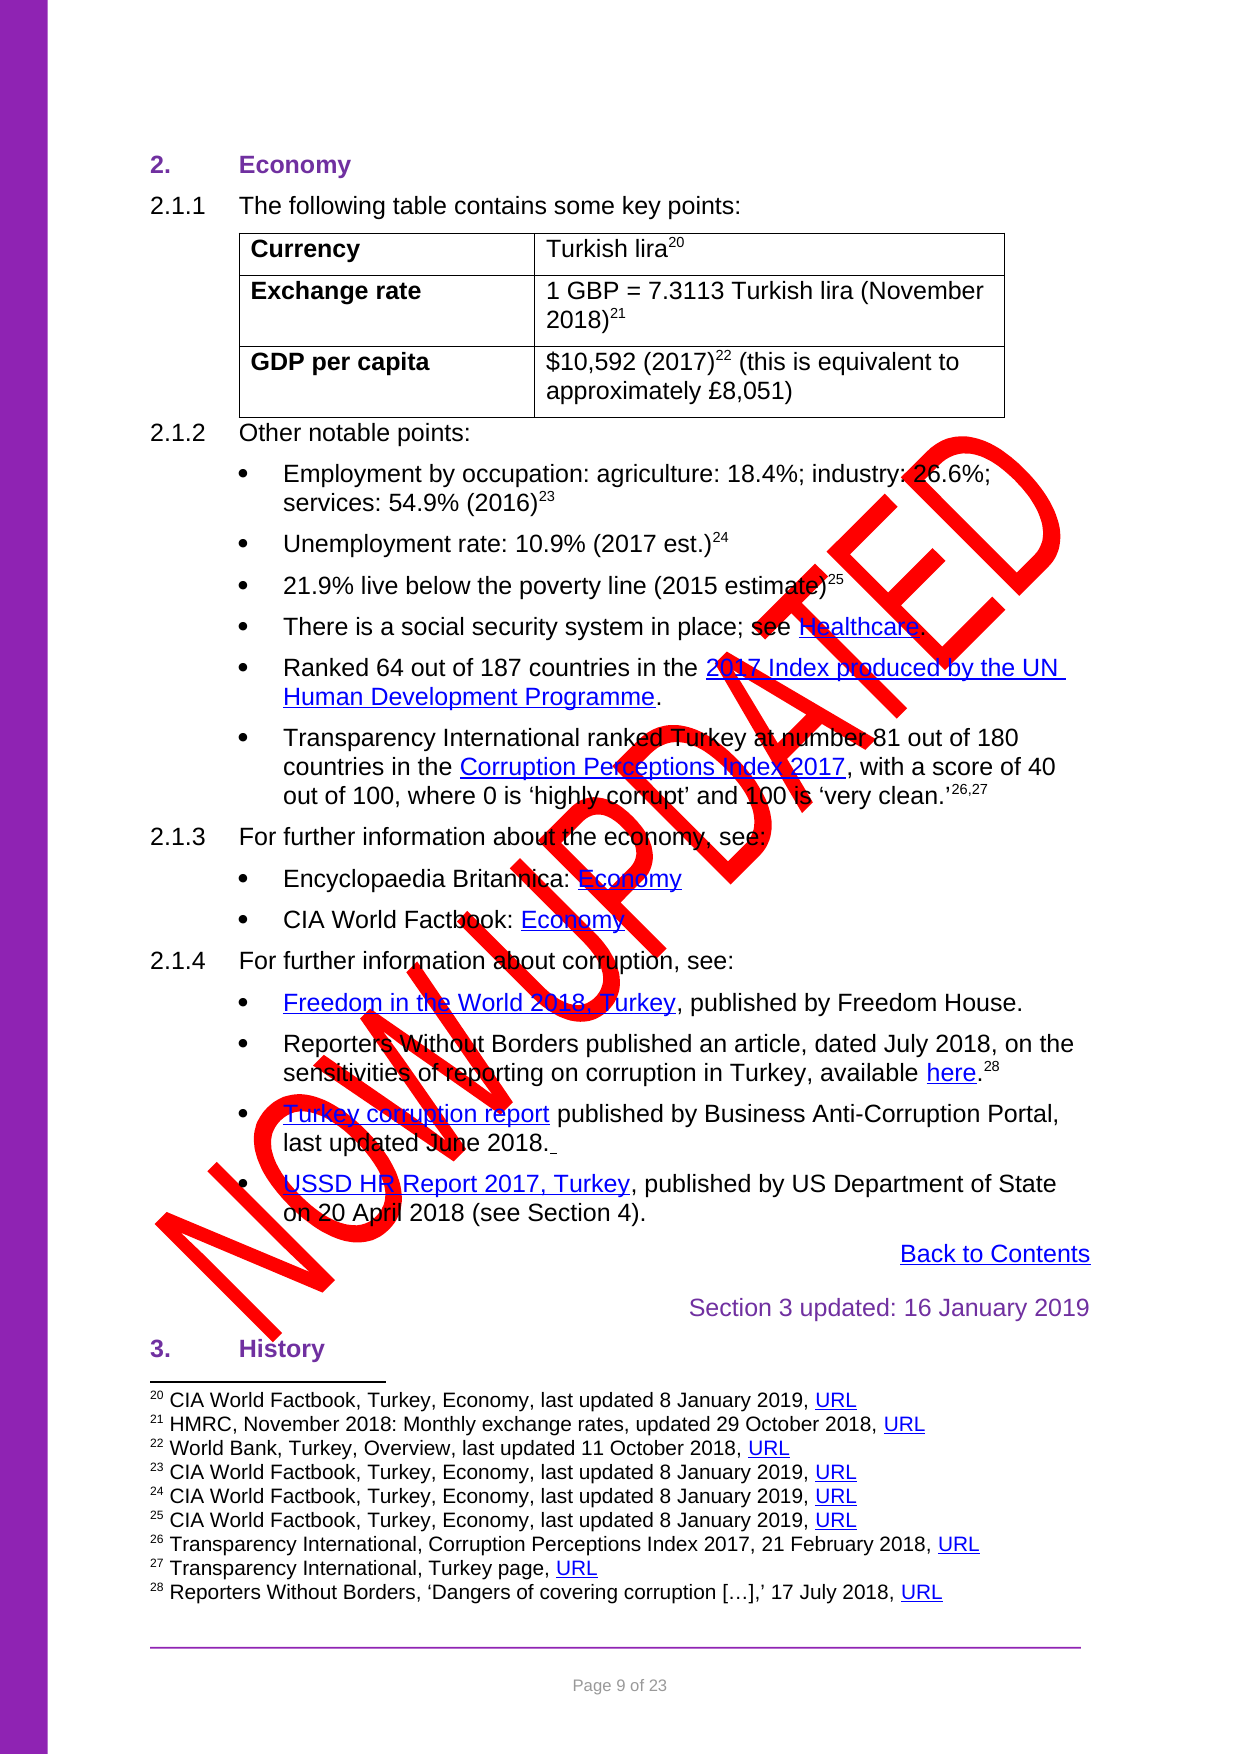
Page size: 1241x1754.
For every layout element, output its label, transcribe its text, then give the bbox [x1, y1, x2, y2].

list There is a social security system in place; see Healthcare. [239, 612, 1090, 641]
table_cell GDP per capita [240, 347, 534, 417]
table_header Currency [240, 234, 534, 275]
list Unemployment rate: 10.9% (2017 est.) [239, 529, 1090, 558]
list 21.9% live below the poverty line (2015 estimate) [239, 571, 1090, 599]
list Employment by occupation: agriculture: 18.4%; industry: 26.6%; services: 54.9% (2016) [239, 459, 1090, 517]
list Ranked 64 out of 187 countries in the 2017 Index produced by the UN Human Development Programme. [239, 653, 1090, 711]
table_cell Exchange rate [240, 276, 534, 346]
table_cell $10,592 (2017) (this is equivalent to approximately £8,051) [535, 347, 1004, 417]
list USSD HR Report 2017, Turkey, published by US Department of State on 20 April 2018 (see Section 4). [239, 1169, 1090, 1227]
table_header Turkish lira [535, 234, 1004, 275]
subtitle Economy [150, 150, 1090, 179]
list Turkey corruption report published by Business Anti-Corruption Portal, last updated June 2018. [239, 1099, 1090, 1157]
list Freedom in the World 2018, Turkey, published by Freedom House. [239, 987, 1090, 1016]
list Encyclopaedia Britannica: Economy [239, 863, 1090, 892]
list The following table contains some key points: [150, 191, 1090, 220]
table_cell 1 GBP = 7.3113 Turkish lira (November 2018) [535, 276, 1004, 346]
list Section 3 updated: 16 January 2019 [239, 1293, 1090, 1322]
subtitle History [150, 1334, 1090, 1363]
list For further information about corruption, see: [150, 946, 1090, 975]
list For further information about the economy, see: [150, 822, 1090, 851]
list Reporters Without Borders published an article, dated July 2018, on the sensitivities of reporting on corruption in Turkey, available here. [239, 1029, 1090, 1086]
list Transparency International ranked Turkey at number 81 out of 180 countries in the Corruption Perceptions Index 2017, with a score of 40 out of 100, where 0 is ‘highly corrupt’ and 100 is ‘very clean.’, [239, 723, 1090, 810]
list CIA World Factbook: Economy [239, 905, 1090, 934]
list Other notable points: [150, 418, 1090, 447]
list Back to Contents [239, 1239, 1090, 1268]
